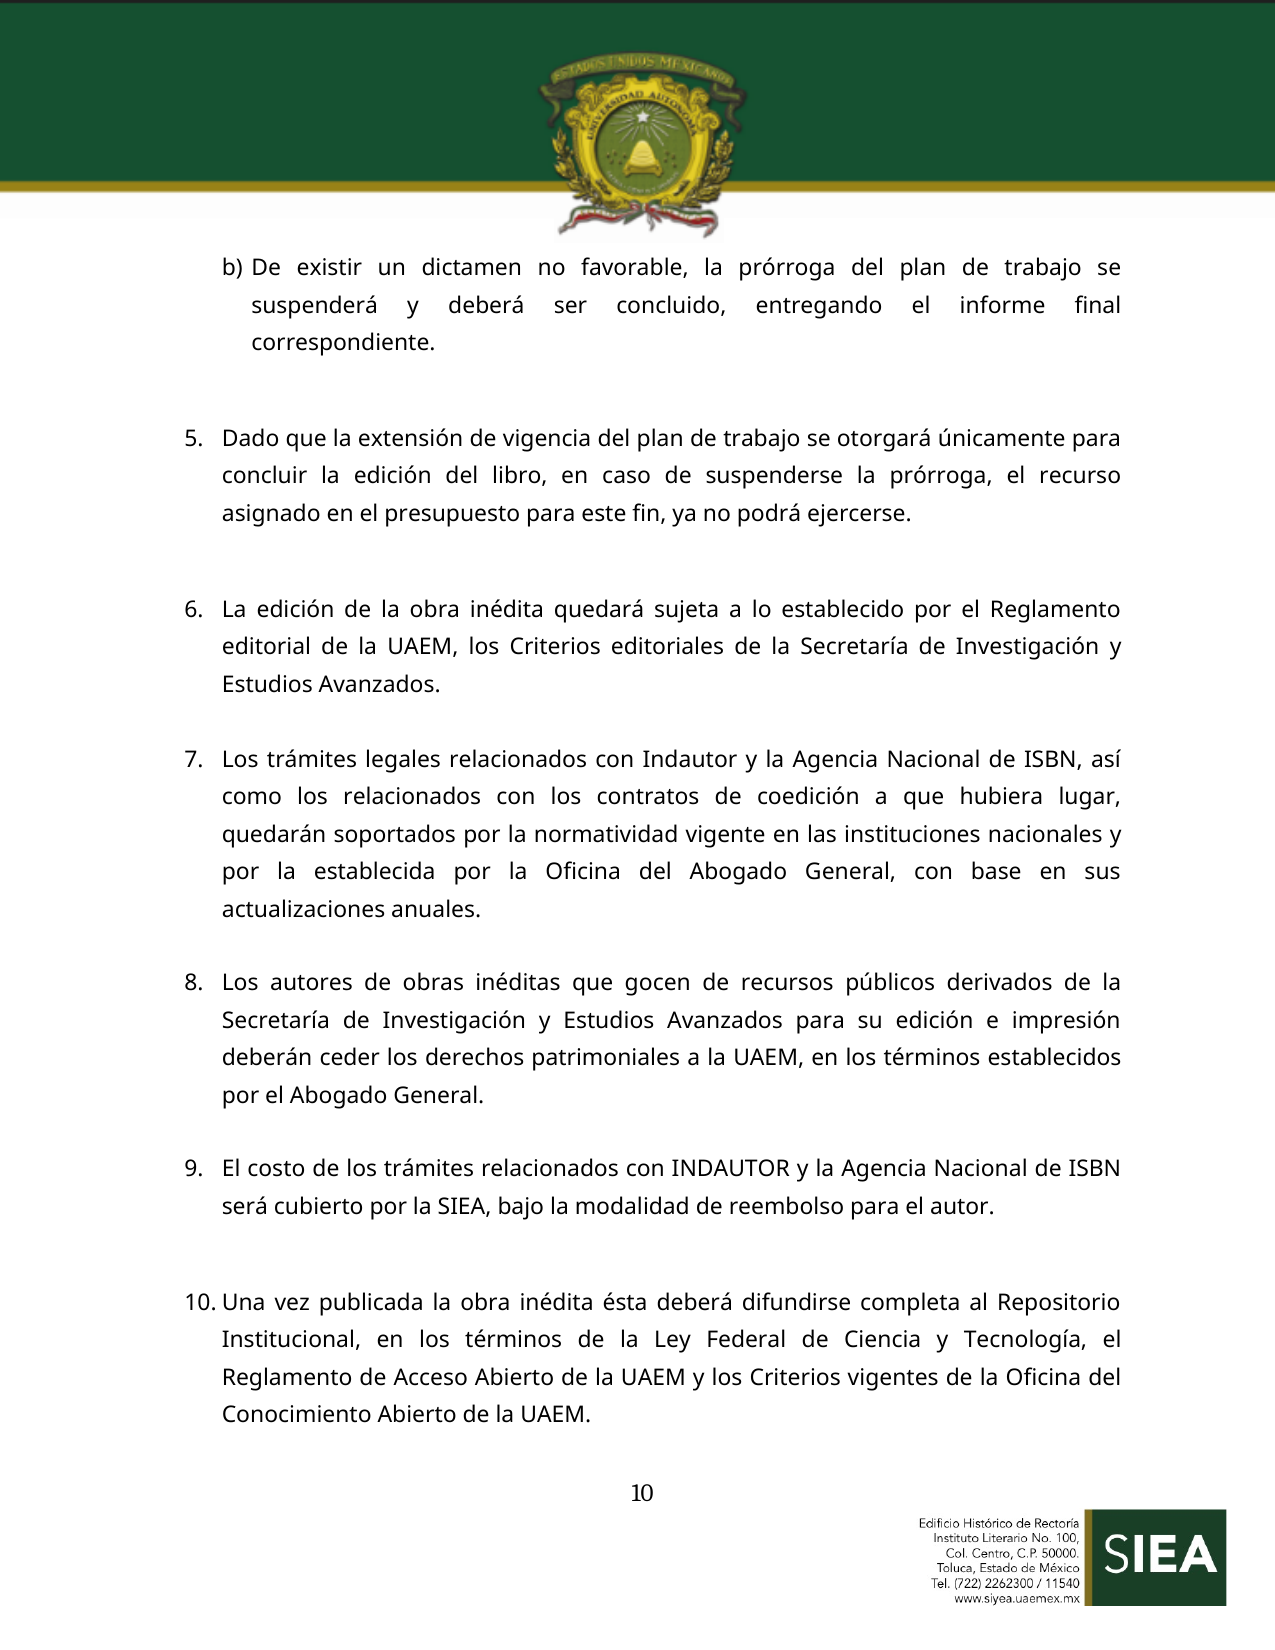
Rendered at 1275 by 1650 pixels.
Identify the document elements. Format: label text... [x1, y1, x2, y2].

list Los trámites legales relacionados con Indautor y la Agencia Nacional de ISBN, así como los relacionados con los contratos de coedición a que hubiera lugar, quedarán soportados por la normatividad vigente en las instituciones nacionales y por la establecida por la Oficina del Abogado General, con base en sus actualizaciones anuales. [184, 743, 1122, 924]
list De existir un dictamen no favorable, la prórroga del plan de trabajo se suspenderá y deberá ser concluido, entregando el informe final correspondiente. [222, 251, 1122, 357]
list Dado que la extensión de vigencia del plan de trabajo se otorgará únicamente para concluir la edición del libro, en caso de suspenderse la prórroga, el recurso asignado en el presupuesto para este fin, ya no podrá ejercerse. [184, 422, 1122, 528]
list El costo de los trámites relacionados con INDAUTOR y la Agencia Nacional de ISBN será cubierto por la SIEA, bajo la modalidad de reembolso para el autor. [184, 1152, 1122, 1221]
list La edición de la obra inédita quedará sujeta a lo establecido por el Reglamento editorial de la UAEM, los Criterios editoriales de la Secretaría de Investigación y Estudios Avanzados. [184, 593, 1122, 699]
picture [0, 0, 1275, 243]
list Una vez publicada la obra inédita ésta deberá difundirse completa al Repositorio Institucional, en los términos de la Ley Federal de Ciencia y Tecnología, el Reglamento de Acceso Abierto de la UAEM y los Criterios vigentes de la Oficina del Conocimiento Abierto de la UAEM. [184, 1285, 1122, 1429]
list Los autores de obras inéditas que gocen de recursos públicos derivados de la Secretaría de Investigación y Estudios Avanzados para su edición e impresión deberán ceder los derechos patrimoniales a la UAEM, en los términos establecidos por el Abogado General. [184, 966, 1122, 1110]
